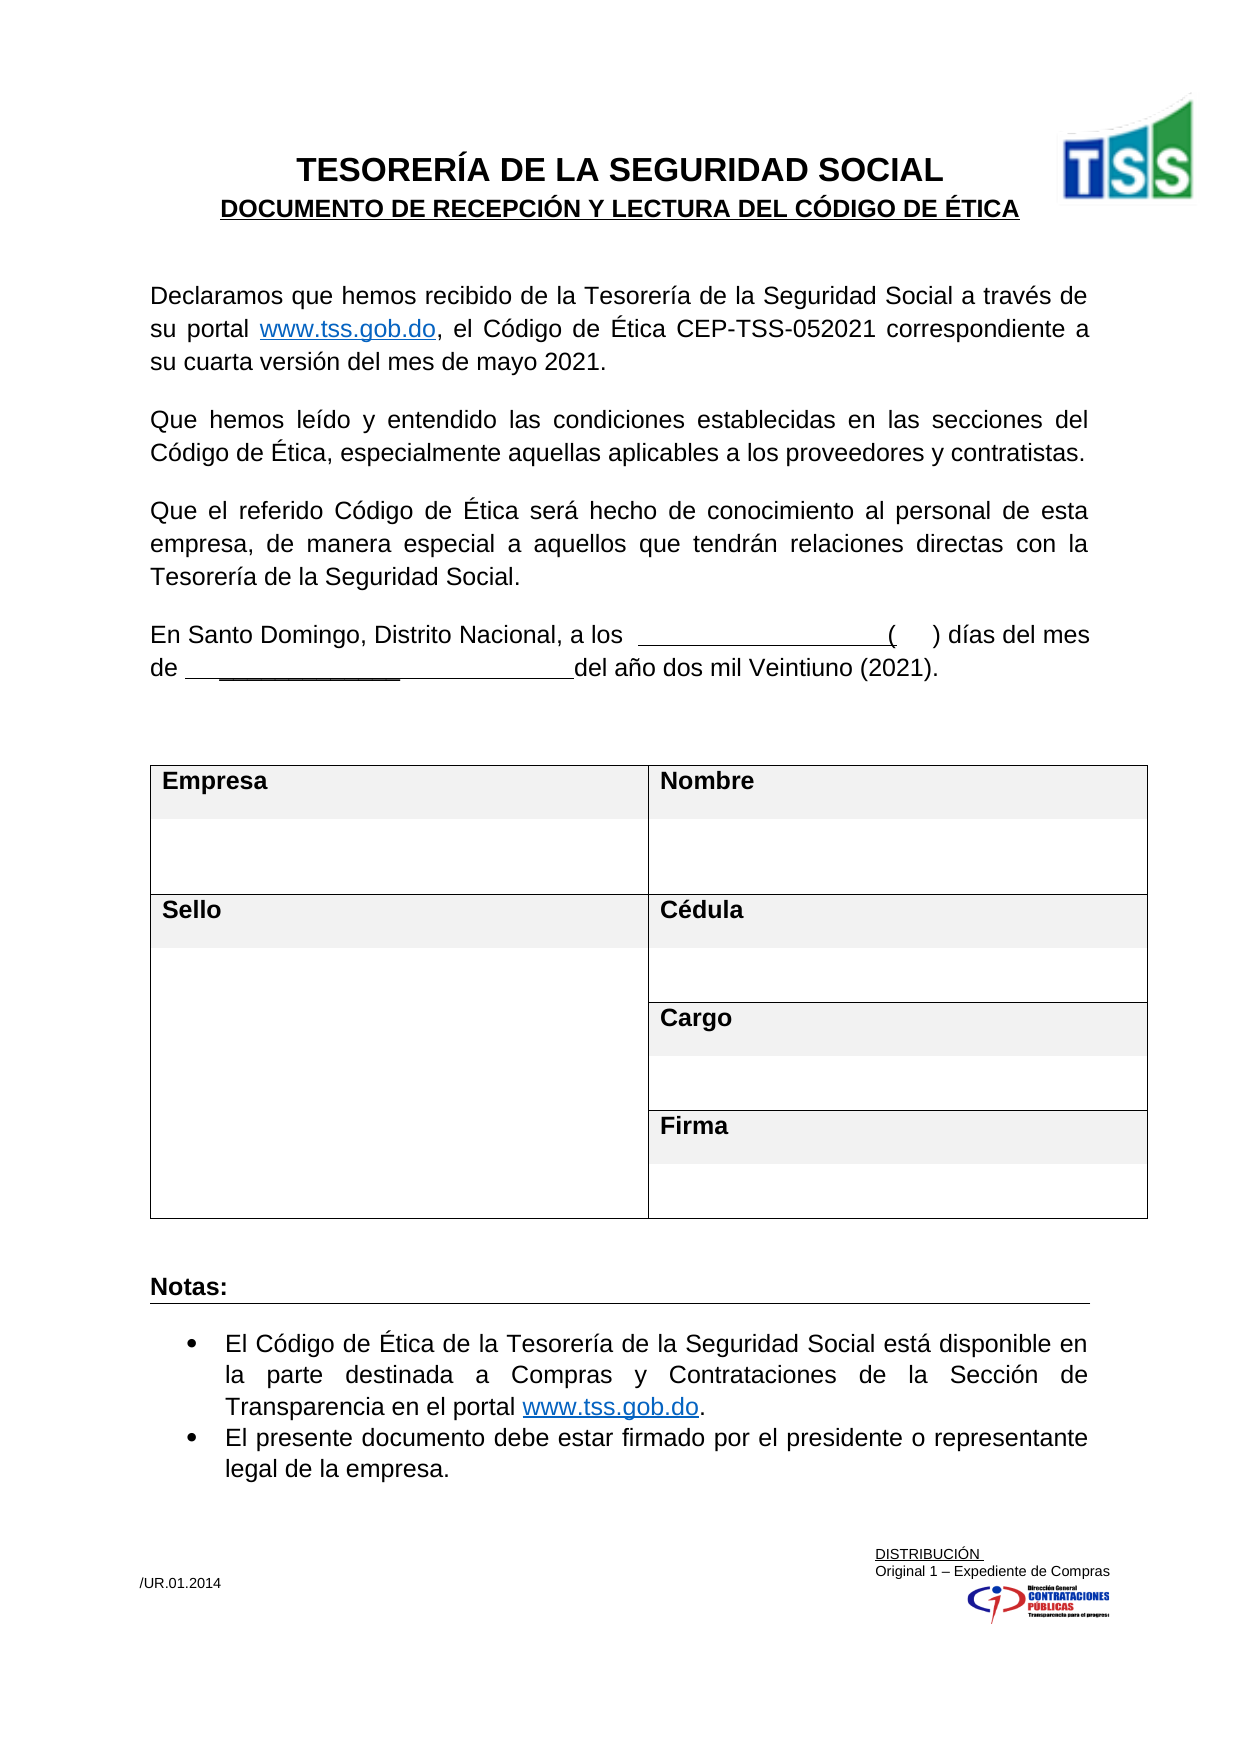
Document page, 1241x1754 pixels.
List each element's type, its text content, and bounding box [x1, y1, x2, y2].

table_cell Cargo [649, 1003, 1147, 1056]
table_cell Cédula [649, 895, 1147, 948]
table_cell [649, 1056, 1147, 1110]
text En Santo Domingo, Distrito Nacional, a los ( ) días del mes de _____________ del año dos mil Veintiuno (2021). [150, 620, 1090, 682]
picture [1043, 92, 1204, 214]
text Declaramos que hemos recibido de la Tesorería de la Seguridad Social a través de su portal www.tss.gob.do, el Código de Ética CEP-TSS-052021 correspondiente a su cuarta versión del mes de mayo 2021. [150, 281, 1090, 376]
table_header Empresa [151, 766, 648, 819]
table_cell [649, 819, 1147, 894]
text TESORERÍA DE LA SEGURIDAD SOCIAL [150, 150, 1090, 188]
picture [967, 1585, 1110, 1624]
text Que el referido Código de Ética será hecho de conocimiento al personal de esta empresa, de manera especial a aquellos que tendrán relaciones directas con la Tesorería de la Seguridad Social. [150, 496, 1090, 591]
table_cell [649, 1164, 1147, 1217]
table_cell Sello [151, 895, 648, 948]
list El presente documento debe estar firmado por el presidente o representante legal de la empresa. [187, 1423, 1090, 1482]
text Que hemos leído y entendido las condiciones establecidas en las secciones del Código de Ética, especialmente aquellas aplicables a los proveedores y contratistas. [150, 405, 1090, 467]
table_cell Firma [649, 1111, 1147, 1164]
table_cell [649, 948, 1147, 1002]
text DOCUMENTO DE RECEPCIÓN Y LECTURA DEL CÓDIGO DE ÉTICA [150, 194, 1090, 223]
table_header Nombre [649, 766, 1147, 819]
list El Código de Ética de la Tesorería de la Seguridad Social está disponible en la parte destinada a Compras y Contrataciones de la Sección de Transparencia en el portal www.tss.gob.do. [187, 1329, 1090, 1420]
table_cell [151, 948, 648, 1217]
table_cell [151, 819, 648, 894]
text Notas: [150, 1272, 1090, 1303]
